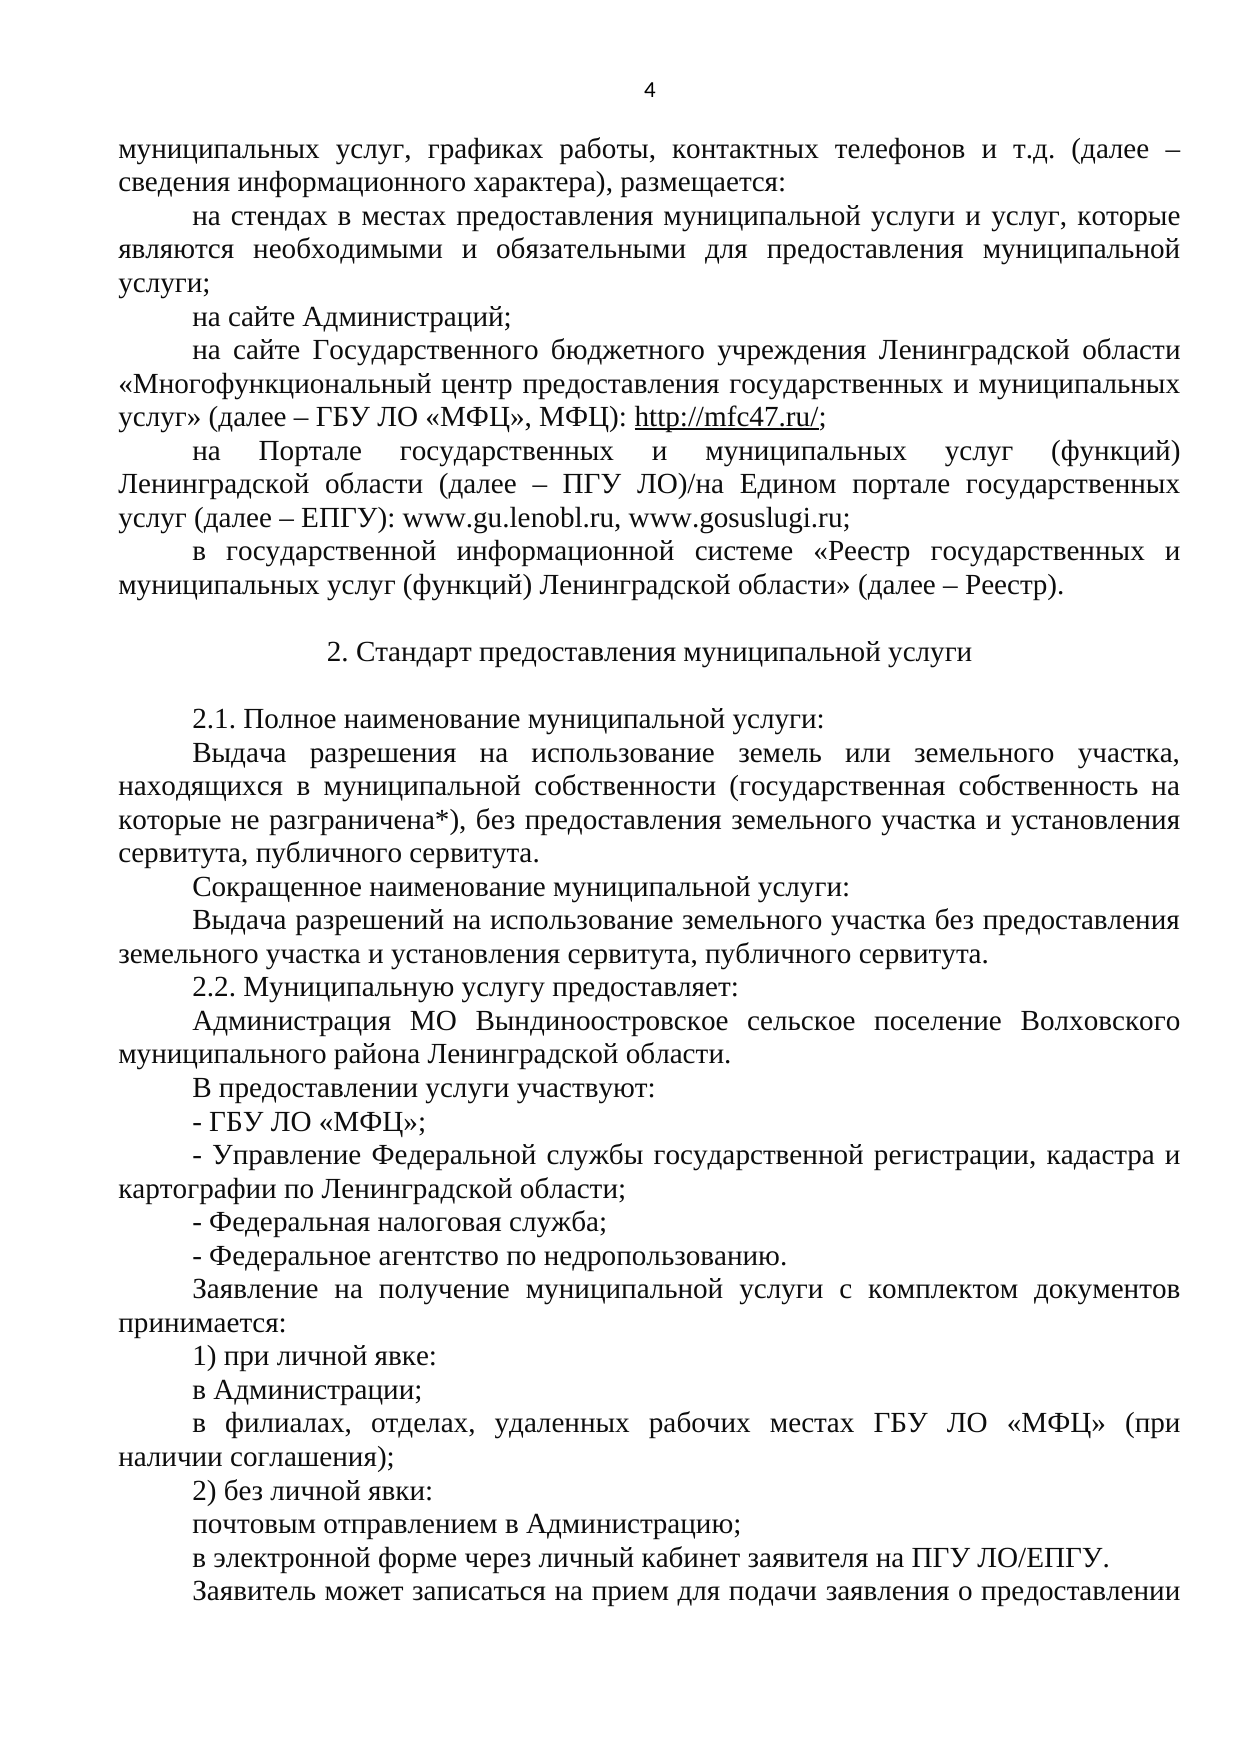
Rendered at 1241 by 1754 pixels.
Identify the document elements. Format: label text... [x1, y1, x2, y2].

text в государственной информационной системе «Реестр государственных и муниципальных услуг (функций) Ленинградской области» (далее – Реестр). [118, 533, 1181, 601]
text - Федеральная налоговая служба; [118, 1204, 1181, 1238]
text в Администрации; [118, 1372, 1181, 1406]
text 2) без личной явки: [118, 1473, 1181, 1506]
text почтовым отправлением в Администрацию; [118, 1506, 1181, 1540]
text на сайте Администраций; [118, 299, 1181, 332]
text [118, 1573, 1181, 1607]
text в филиалах, отделах, удаленных рабочих местах ГБУ ЛО «МФЦ» (при наличии соглашения); [118, 1406, 1181, 1473]
text в электронной форме через личный кабинет заявителя на ПГУ ЛО/ЕПГУ. [118, 1540, 1181, 1573]
text - Федеральное агентство по недропользованию. [118, 1238, 1181, 1271]
text Сокращенное наименование муниципальной услуги: [118, 869, 1181, 902]
text Выдача разрешений на использование земельного участка без предоставления земельного участка и установления сервитута, публичного сервитута. [118, 902, 1181, 969]
text Заявление на получение муниципальной услуги с комплектом документов принимается: [118, 1271, 1181, 1338]
text Администрация МО Вындиноостровское сельское поселение Волховского муниципального района Ленинградской области. [118, 1003, 1181, 1070]
text 2. Стандарт предоставления муниципальной услуги [118, 634, 1181, 668]
text на стендах в местах предоставления муниципальной услуги и услуг, которые являются необходимыми и обязательными для предоставления муниципальной услуги; [118, 198, 1181, 299]
text В предоставлении услуги участвуют: [118, 1070, 1181, 1104]
text Выдача разрешения на использование земель или земельного участка, находящихся в муниципальной собственности (государственная собственность на которые не разграничена*), без предоставления земельного участка и установления сервитута, публичного сервитута. [118, 735, 1181, 869]
text 2.1. Полное наименование муниципальной услуги: [118, 701, 1181, 735]
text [118, 131, 1181, 198]
text 1) при личной явке: [118, 1338, 1181, 1372]
text на Портале государственных и муниципальных услуг (функций) Ленинградской области (далее – ПГУ ЛО)/на Едином портале государственных услуг (далее – ЕПГУ): www.gu.lenobl.ru, www.gosuslugi.ru; [118, 433, 1181, 533]
text 2.2. Муниципальную услугу предоставляет: [118, 969, 1181, 1003]
text - ГБУ ЛО «МФЦ»; [118, 1104, 1181, 1137]
text - Управление Федеральной службы государственной регистрации, кадастра и картографии по Ленинградской области; [118, 1137, 1181, 1204]
text на сайте Государственного бюджетного учреждения Ленинградской области «Многофункциональный центр предоставления государственных и муниципальных услуг» (далее – ГБУ ЛО «МФЦ», МФЦ): http://mfc47.ru/; [118, 332, 1181, 433]
